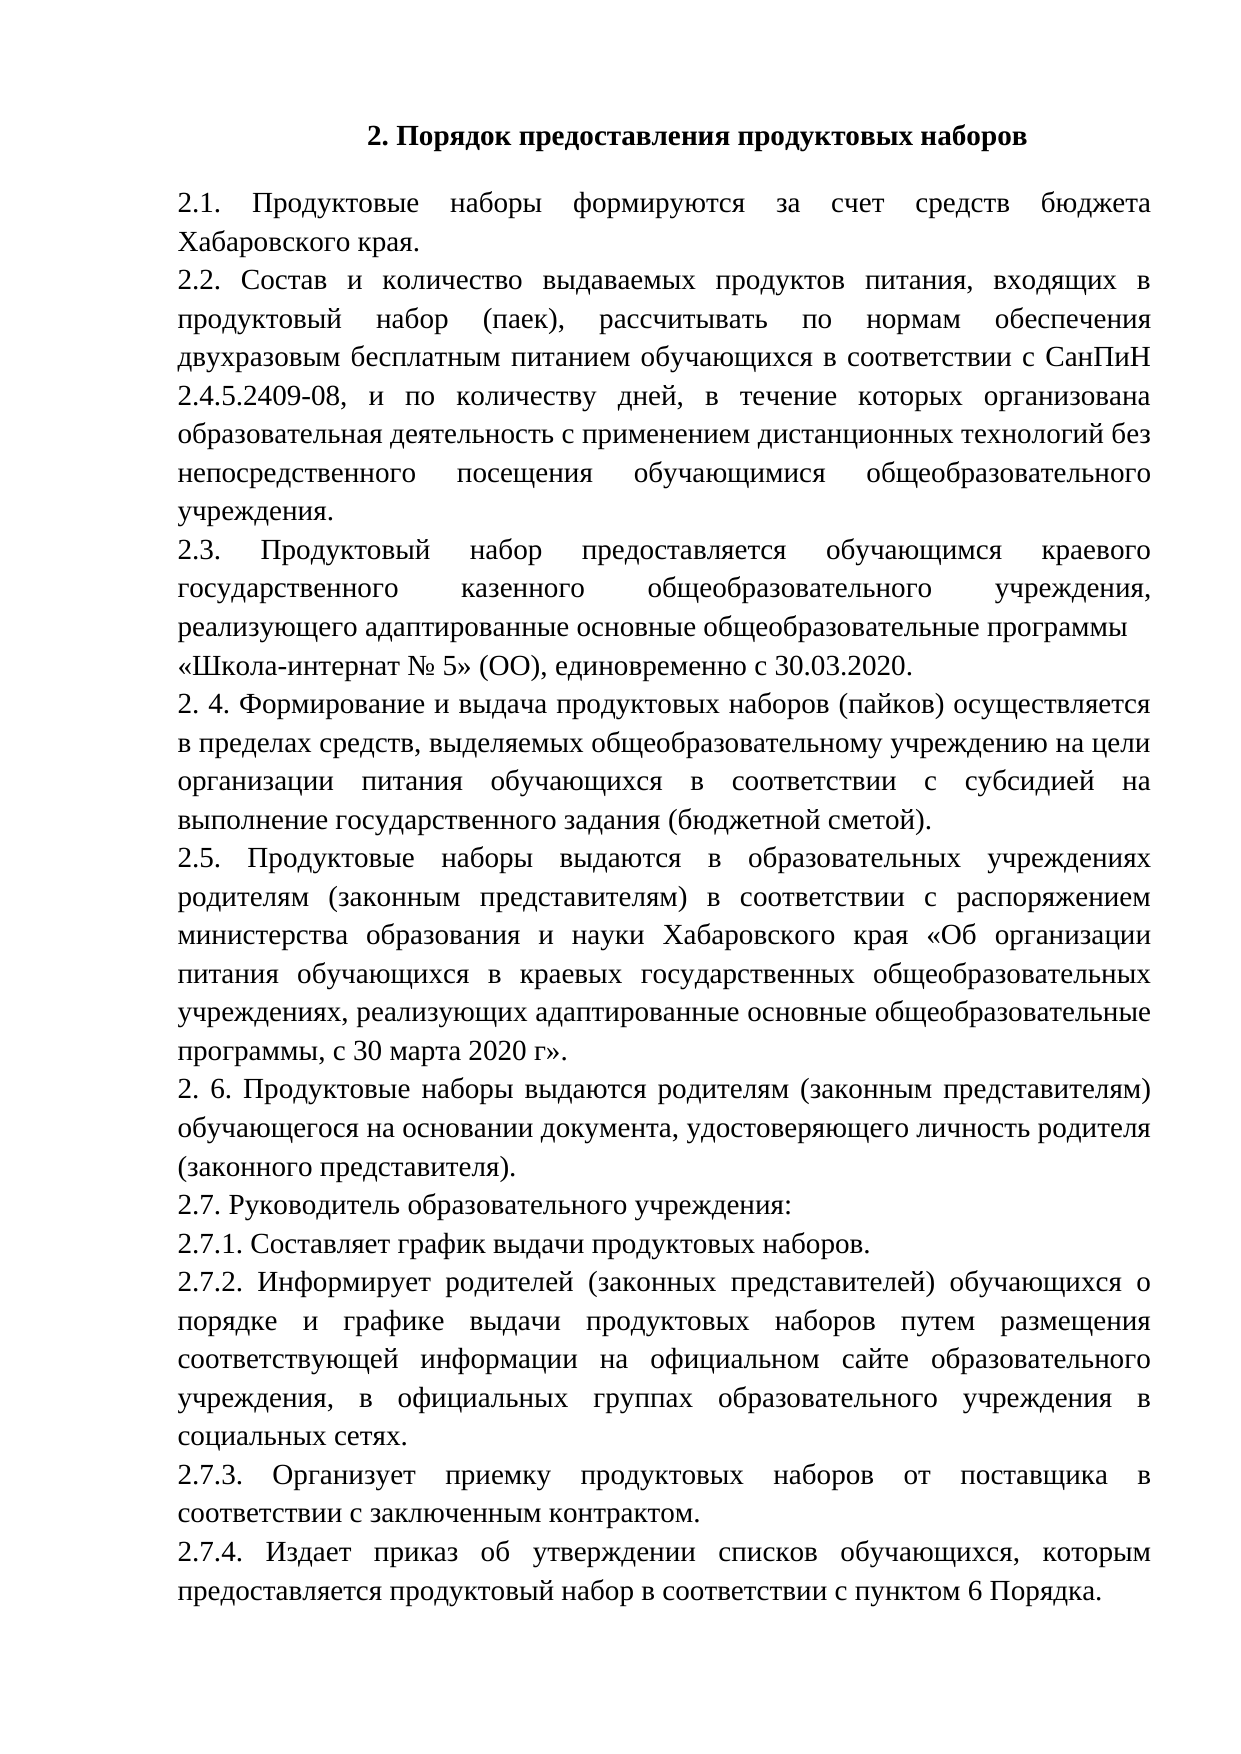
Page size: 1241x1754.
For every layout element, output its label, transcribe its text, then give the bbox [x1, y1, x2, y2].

text 2.7.4. Издает приказ об утверждении списков обучающихся, которым предоставляется продуктовый набор в соответствии с пунктом 6 Порядка. [177, 1534, 1152, 1606]
text 2.7. Руководитель образовательного учреждения: [177, 1187, 1152, 1221]
text 2. 4. Формирование и выдача продуктовых наборов (пайков) осуществляется в пределах средств, выделяемых общеобразовательному учреждению на цели организации питания обучающихся в соответствии с субсидией на выполнение государственного задания (бюджетной сметой). [177, 686, 1152, 835]
text 2.5. Продуктовые наборы выдаются в образовательных учреждениях родителям (законным представителям) в соответствии с распоряжением министерства образования и науки Хабаровского края «Об организации питания обучающихся в краевых государственных общеобразовательных учреждениях, реализующих адаптированные основные общеобразовательные программы, с 30 марта 2020 г». [177, 840, 1152, 1067]
text 2.7.3. Организует приемку продуктовых наборов от поставщика в соответствии с заключенным контрактом. [177, 1457, 1152, 1529]
text 2.1. Продуктовые наборы формируются за счет средств бюджета Хабаровского края. [177, 185, 1152, 257]
text 2.3. Продуктовый набор предоставляется обучающимся краевого государственного казенного общеобразовательного учреждения, реализующего адаптированные основные общеобразовательные программы [177, 532, 1152, 643]
text 2.7.1. Составляет график выдачи продуктовых наборов. [177, 1226, 1152, 1259]
text «Школа-интернат № 5» (ОО), единовременно с 30.03.2020. [177, 648, 1152, 681]
text 2.2. Состав и количество выдаваемых продуктов питания, входящих в продуктовый набор (паек), рассчитывать по нормам обеспечения двухразовым бесплатным питанием обучающихся в соответствии с СанПиН 2.4.5.2409-08, и по количеству дней, в течение которых организована образовательная деятельность с применением дистанционных технологий без непосредственного посещения обучающимися общеобразовательного учреждения. [177, 262, 1152, 527]
text 2. Порядок предоставления продуктовых наборов [177, 118, 1152, 152]
text 2.7.2. Информирует родителей (законных представителей) обучающихся о порядке и графике выдачи продуктовых наборов путем размещения соответствующей информации на официальном сайте образовательного учреждения, в официальных группах образовательного учреждения в социальных сетях. [177, 1264, 1152, 1452]
text 2. 6. Продуктовые наборы выдаются родителям (законным представителям) обучающегося на основании документа, удостоверяющего личность родителя (законного представителя). [177, 1072, 1152, 1182]
